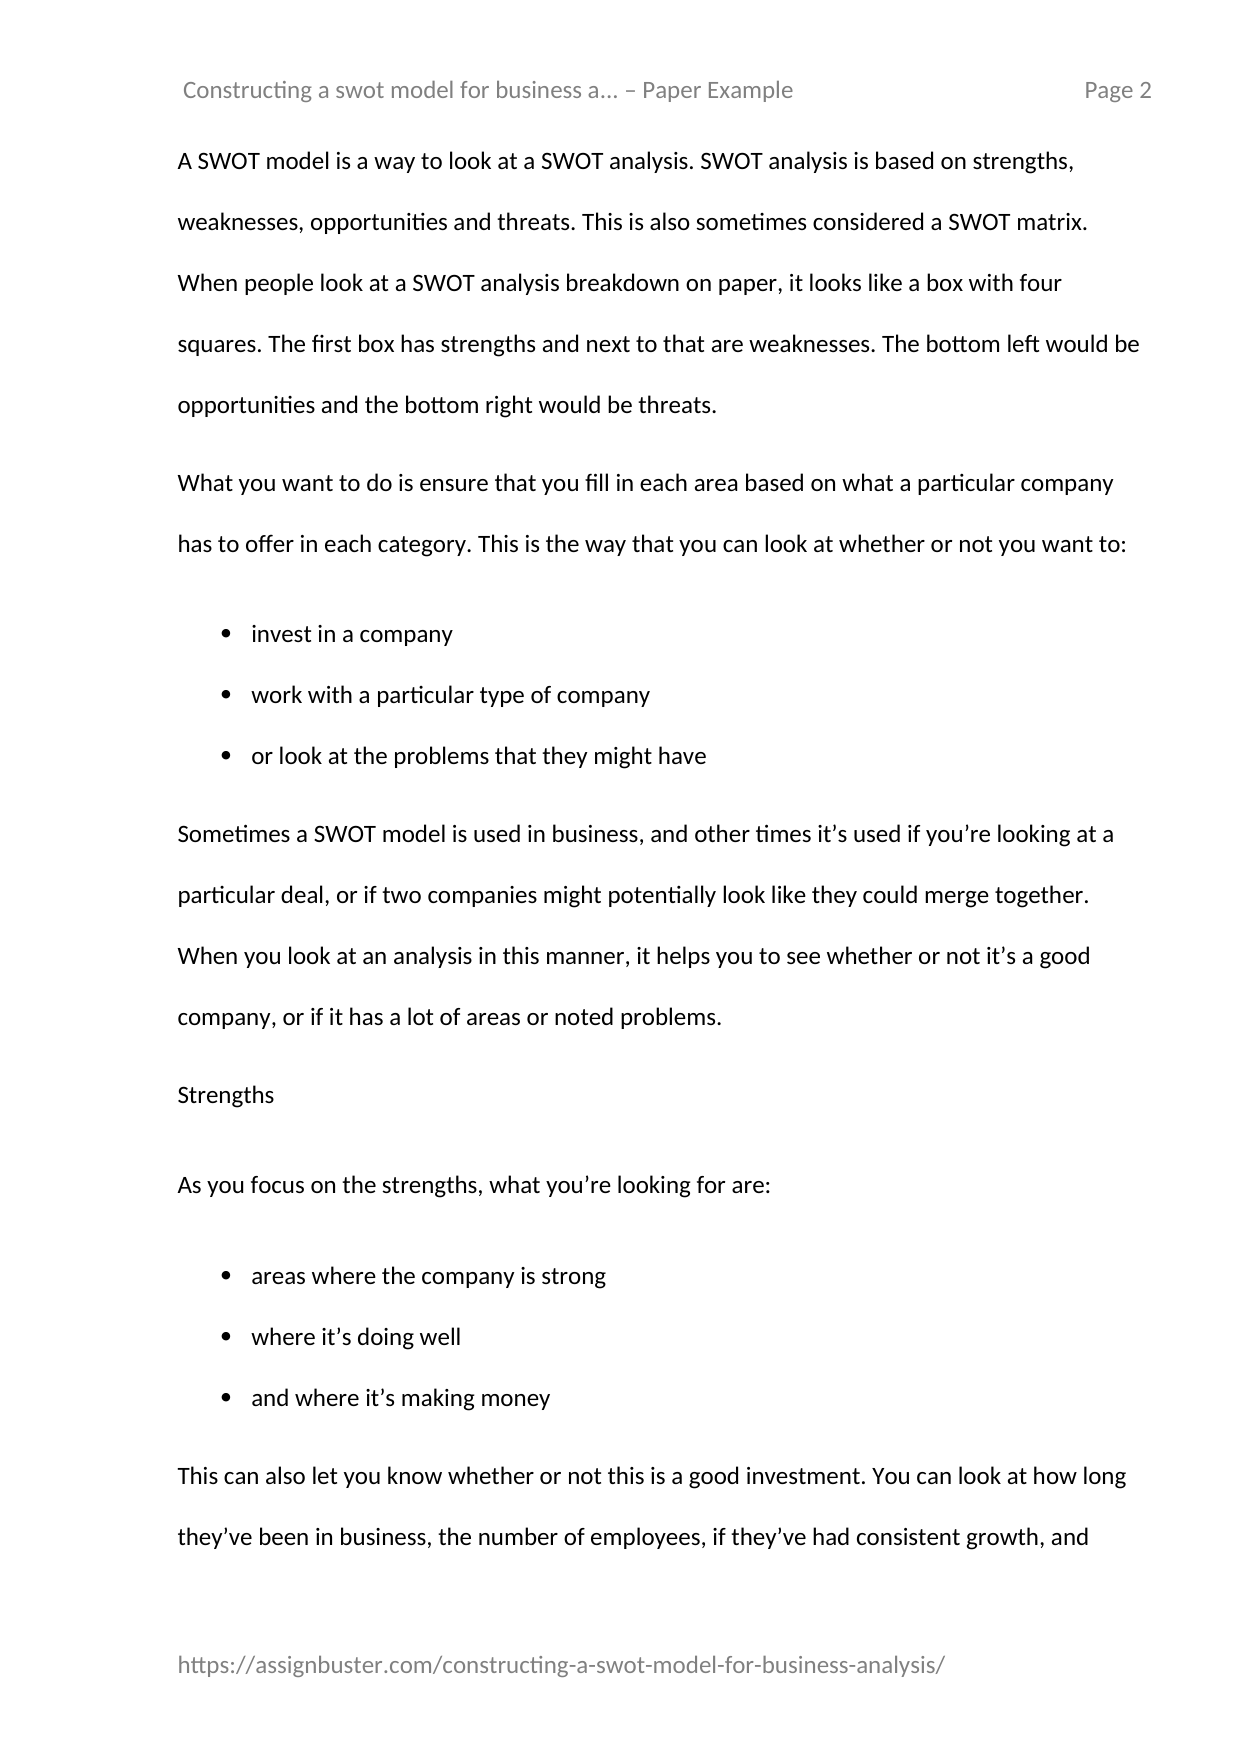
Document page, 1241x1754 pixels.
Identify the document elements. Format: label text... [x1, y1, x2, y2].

text As you focus on the strengths, what you’re looking for are: [177, 1169, 1152, 1200]
list or look at the problems that they might have [222, 741, 1152, 771]
list where it’s doing well [222, 1321, 1152, 1352]
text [177, 1460, 1152, 1551]
list and where it’s making money [222, 1382, 1152, 1413]
list work with a particular type of company [222, 679, 1152, 710]
text A SWOT model is a way to look at a SWOT analysis. SWOT analysis is based on strengths, weaknesses, opportunities and threats. This is also sometimes considered a SWOT matrix. When people look at a SWOT analysis breakdown on paper, it looks like a box with four squares. The first box has strengths and next to that are weaknesses. The bottom left would be opportunities and the bottom right would be threats. [177, 145, 1152, 420]
list areas where the company is strong [222, 1260, 1152, 1291]
text Sometimes a SWOT model is used in business, and other times it’s used if you’re looking at a particular deal, or if two companies might potentially look like they could merge together. When you look at an analysis in this manner, it helps you to see whether or not it’s a good company, or if it has a lot of areas or noted problems. [177, 818, 1152, 1032]
list invest in a company [222, 618, 1152, 649]
text What you want to do is ensure that you fill in each area based on what a particular company has to offer in each category. This is the way that you can look at whether or not you want to: [177, 467, 1152, 558]
text Strengths [177, 1079, 1152, 1109]
